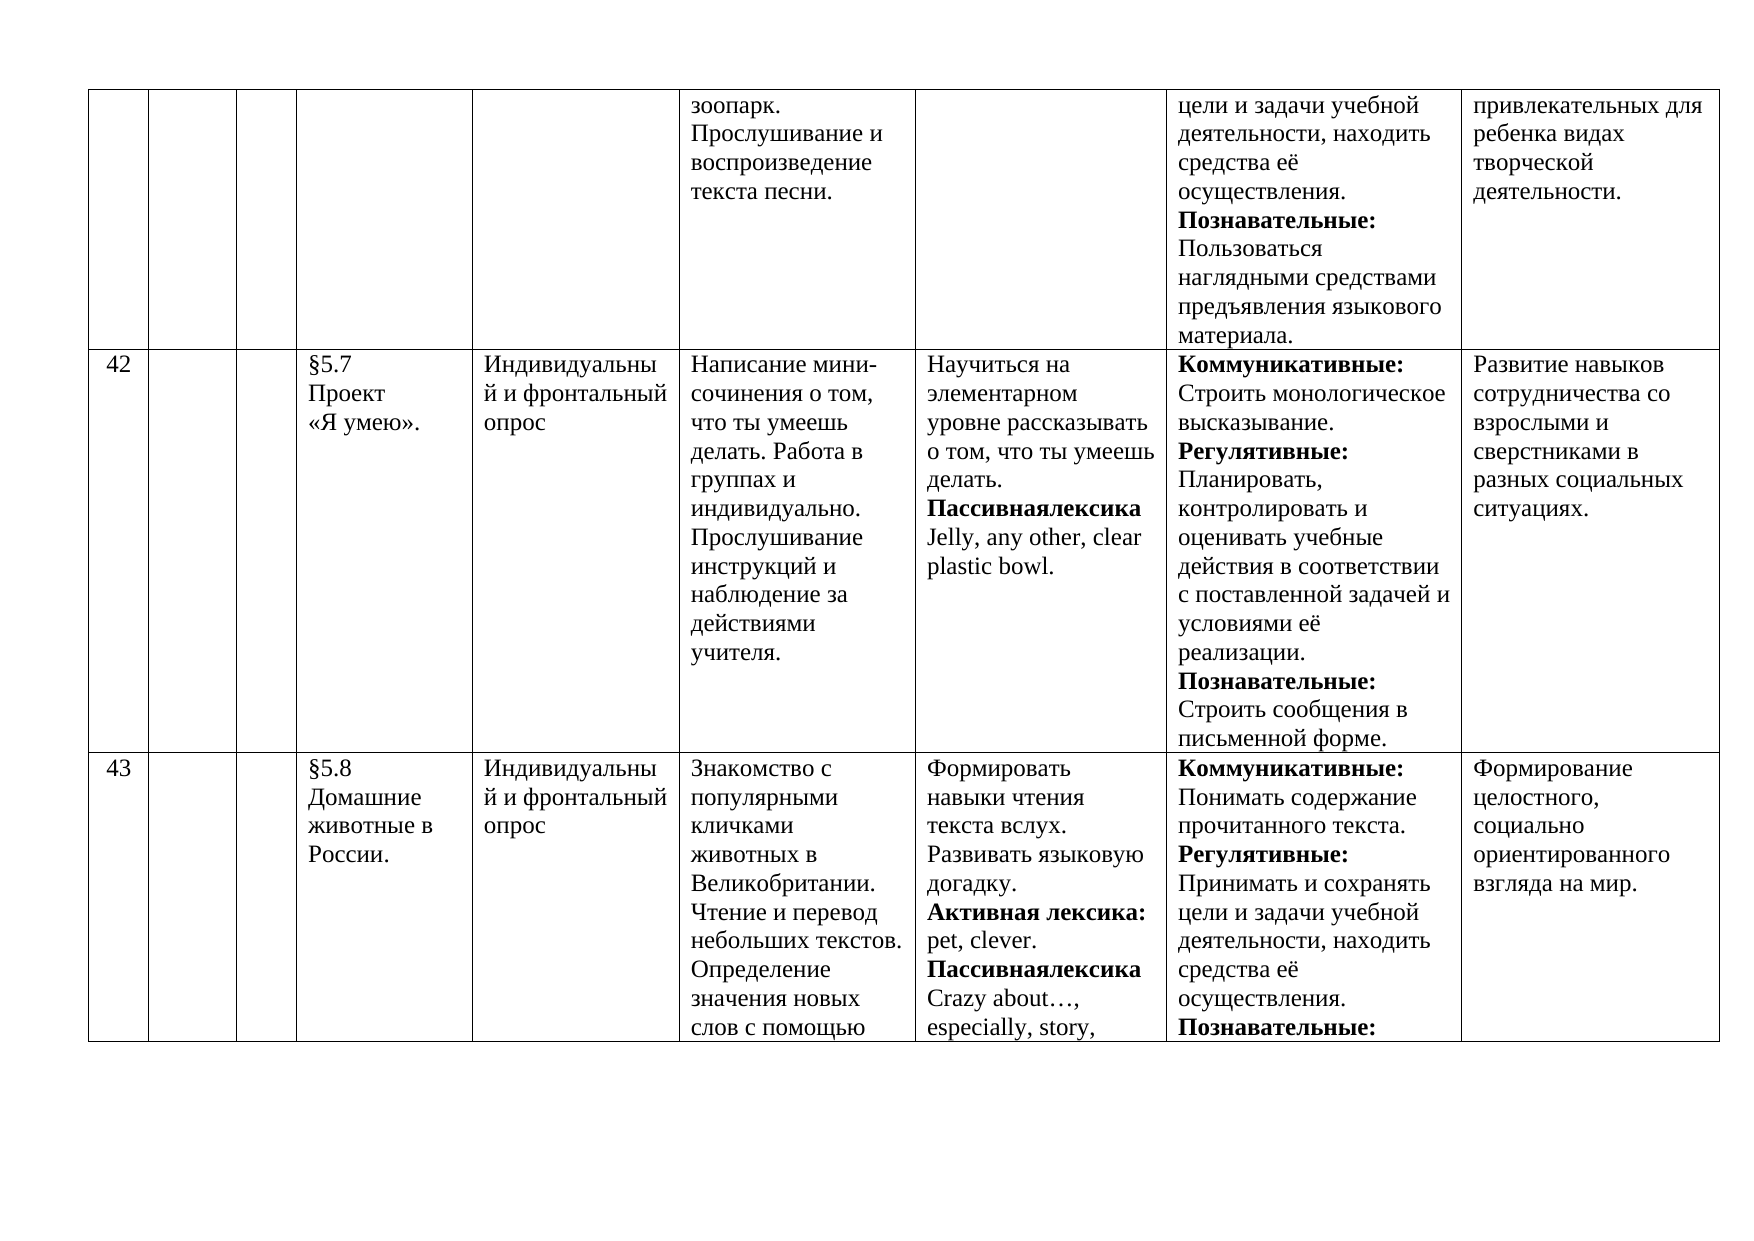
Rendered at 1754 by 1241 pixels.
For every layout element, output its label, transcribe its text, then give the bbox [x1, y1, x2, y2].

table_cell - [149, 90, 236, 348]
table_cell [1167, 753, 1461, 1041]
table_cell Развитие навыков сотрудничества со взрослыми и сверстниками в разных социальных ситуациях. [1462, 350, 1719, 752]
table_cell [680, 753, 915, 1041]
table_cell [149, 350, 236, 752]
table_cell Коммуникативные: Строить монологическое высказывание. Регулятивные: Планировать, контролировать и оценивать учебные действия в соответствии с поставленной задачей и условиями её реализации. Познавательные: Строить сообщения в письменной форме. [1167, 350, 1461, 752]
table_cell [237, 753, 296, 1041]
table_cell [473, 753, 679, 1041]
table_cell 43 [89, 753, 148, 1041]
table_cell Написание мини-сочинения о том, что ты умеешь делать. Работа в группах и индивидуально. Прослушивание инструкций и наблюдение за действиями учителя. [680, 350, 915, 752]
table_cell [916, 90, 1166, 348]
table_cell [1462, 753, 1719, 1041]
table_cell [297, 90, 472, 348]
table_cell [1167, 90, 1461, 348]
table_cell 41 [89, 90, 148, 348]
table_cell [237, 350, 296, 752]
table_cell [473, 90, 679, 348]
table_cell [297, 753, 472, 1041]
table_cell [916, 753, 1166, 1041]
table_cell §5.7 Проект «Я умею». [297, 350, 472, 752]
table_cell Индивидуальный и фронтальный опрос [473, 350, 679, 752]
table_cell [149, 753, 236, 1041]
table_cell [680, 90, 915, 348]
table_cell [237, 90, 296, 348]
table_cell Научиться на элементарном уровне рассказывать о том, что ты умеешь делать. Пассивнаялексика Jelly, any other, clear plastic bowl. [916, 350, 1166, 752]
table_cell 42 [89, 350, 148, 752]
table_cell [1462, 90, 1719, 348]
